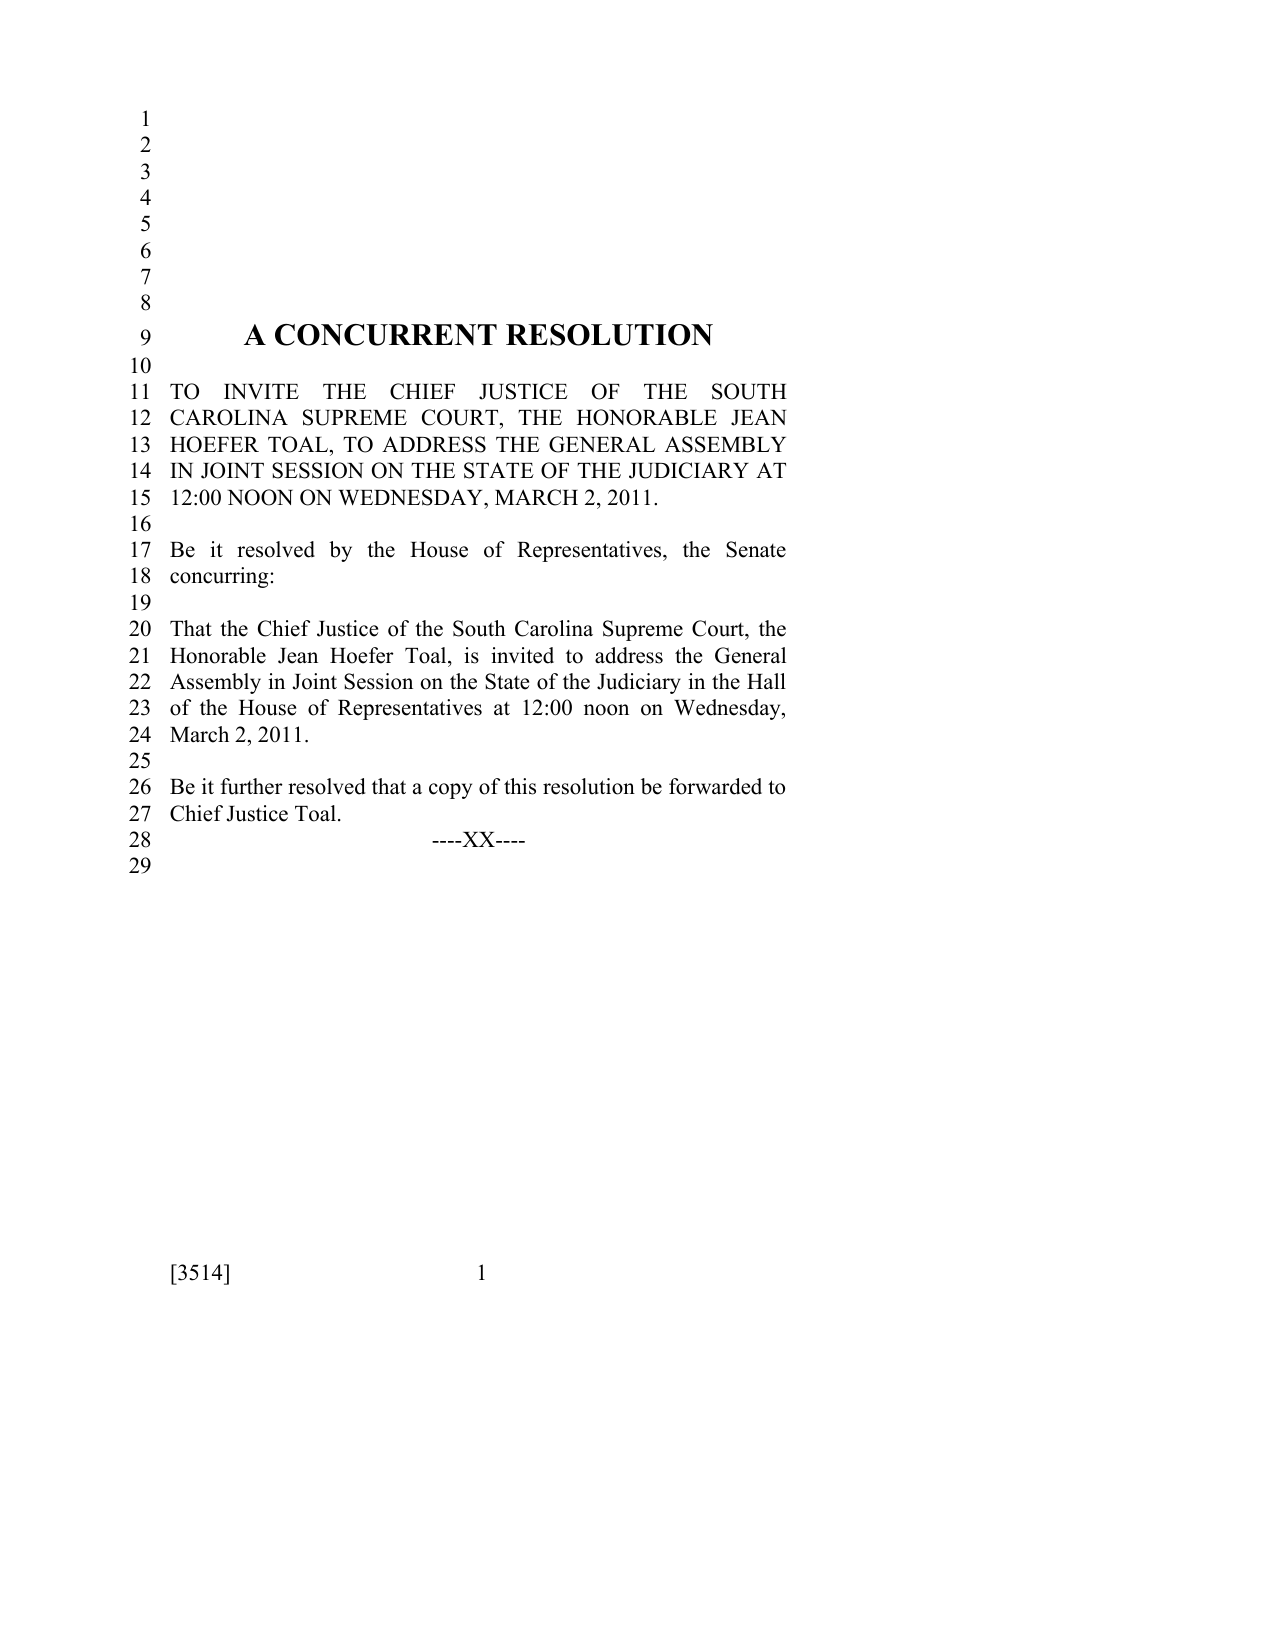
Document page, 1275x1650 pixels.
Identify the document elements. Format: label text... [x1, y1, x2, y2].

text Be it resolved by the House of Representatives, the Senate concurring: [169, 536, 787, 589]
text TO INVITE THE CHIEF JUSTICE OF THE SOUTH CAROLINA SUPREME COURT, THE HONORABLE JEAN HOEFER TOAL, TO ADDRESS THE GENERAL ASSEMBLY IN JOINT SESSION ON THE STATE OF THE JUDICIARY AT 12:00 NOON ON WEDNESDAY, MARCH 2, 2011. [169, 378, 787, 510]
text ----XX---- [169, 826, 787, 852]
text That the Chief Justice of the South Carolina Supreme Court, the Honorable Jean Hoefer Toal, is invited to address the General Assembly in Joint Session on the State of the Judiciary in the Hall of the House of Representatives at 12:00 noon on Wednesday, March 2, 2011. [169, 615, 787, 747]
text A CONCURRENT RESOLUTION [169, 316, 787, 352]
text Be it further resolved that a copy of this resolution be forwarded to Chief Justice Toal. [169, 773, 787, 826]
